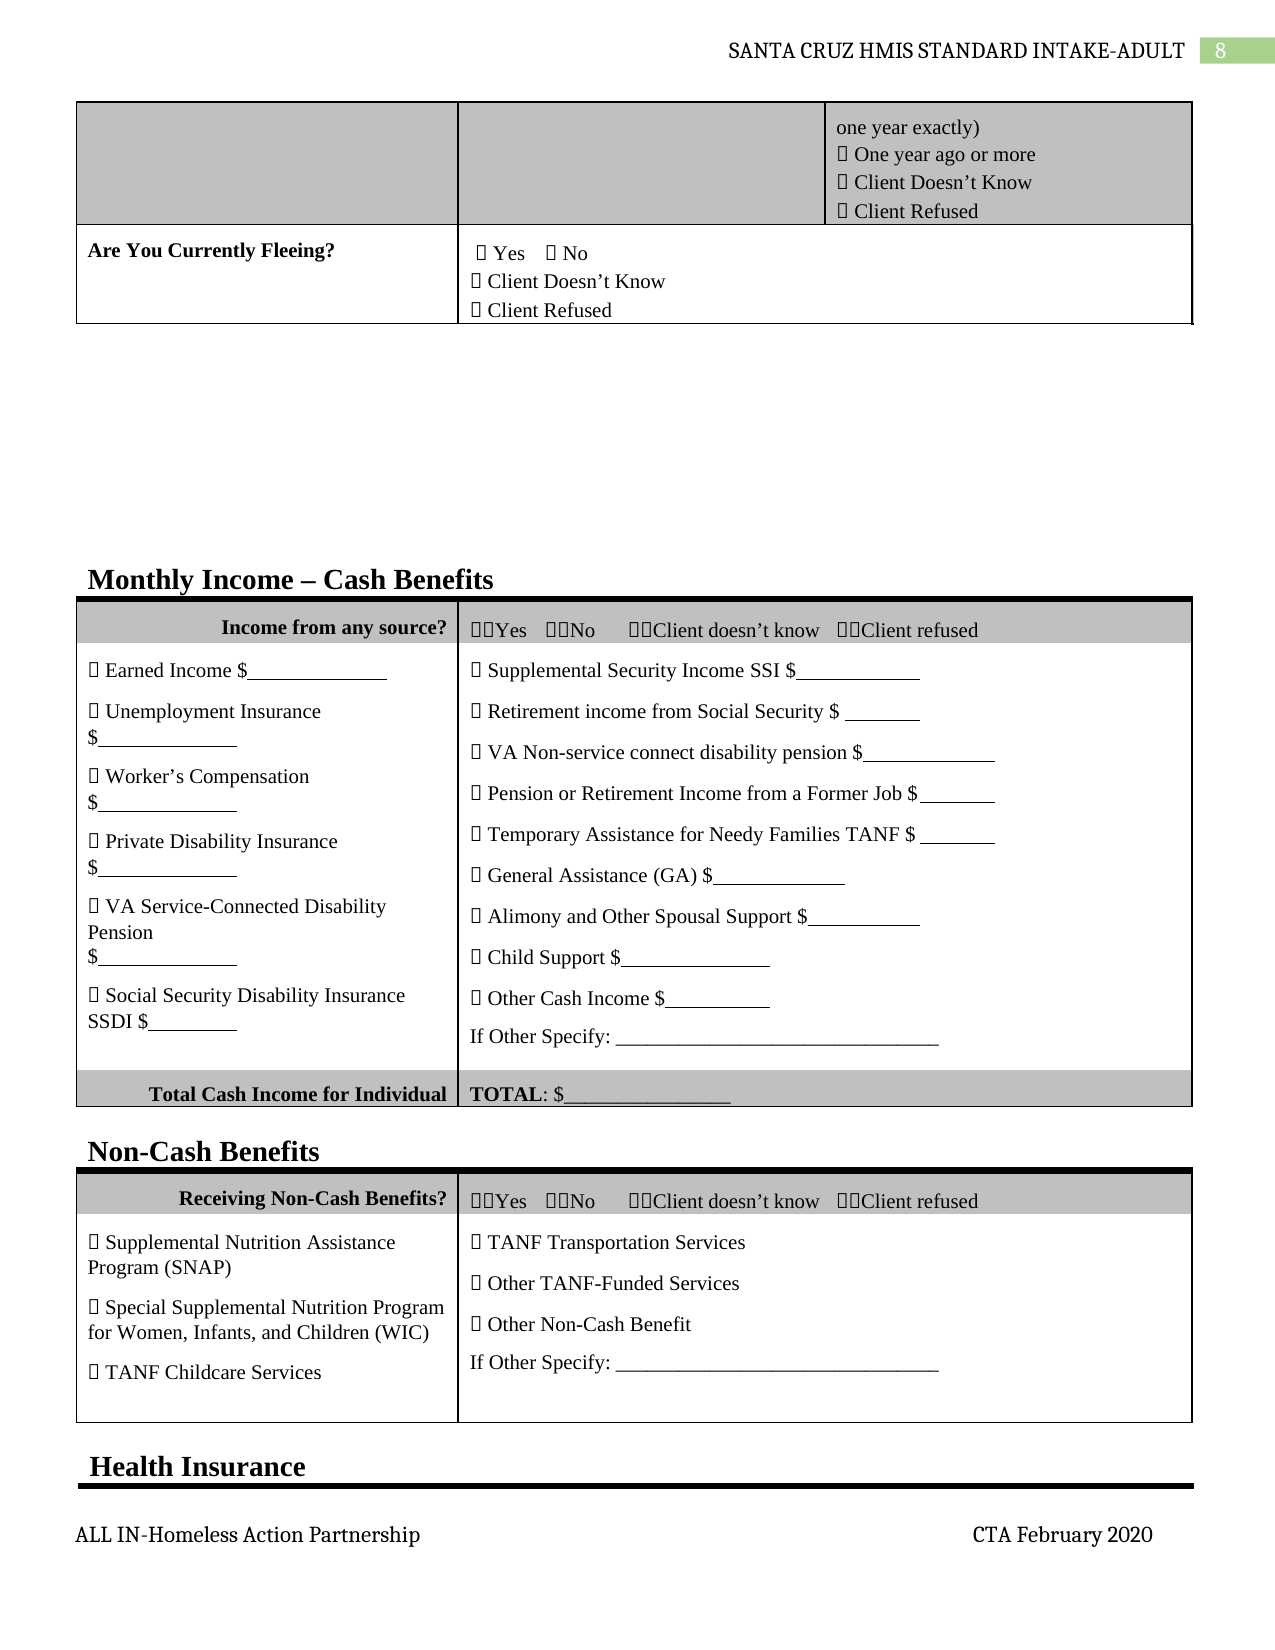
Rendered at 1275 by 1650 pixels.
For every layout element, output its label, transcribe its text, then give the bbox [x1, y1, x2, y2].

table_cell Income from any source? [77, 602, 457, 643]
table_header Non-Cash Benefits [76, 1134, 1192, 1167]
table_cell  Yes  No  Client Doesn’t Know  Client Refused [459, 225, 825, 323]
table_cell Yes No Client doesn’t know Client refused [459, 1174, 1191, 1214]
table_cell TOTAL: $________________ [459, 1070, 1191, 1106]
table_cell  Supplemental Security Income SSI $  Retirement income from Social Security $  VA Non-service connect disability pension $  Pension or Retirement Income from a Former Job $  Temporary Assistance for Needy Families TANF $  General Assistance (GA) $  Alimony and Other Spousal Support $  Child Support $  Other Cash Income $ If Other Specify: _______________________________ [459, 643, 1191, 1070]
table_cell Total Cash Income for Individual [77, 1070, 457, 1106]
table_cell  Earned Income $  Unemployment Insurance $  Worker’s Compensation $  Private Disability Insurance $  VA Service-Connected Disability Pension $  Social Security Disability Insurance SSDI $ [77, 643, 457, 1070]
table_cell  Supplemental Nutrition Assistance Program (SNAP)  Special Supplemental Nutrition Program for Women, Infants, and Children (WIC)  TANF Childcare Services [77, 1214, 457, 1422]
table_header Monthly Income – Cash Benefits [76, 563, 1192, 596]
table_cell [826, 103, 1191, 224]
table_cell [77, 103, 457, 224]
table_cell Are You Currently Fleeing? [77, 225, 457, 323]
table_cell  TANF Transportation Services  Other TANF-Funded Services  Other Non-Cash Benefit If Other Specify: _______________________________ [459, 1214, 1191, 1422]
table_cell Yes No Client doesn’t know Client refused [459, 602, 1191, 643]
table_cell [825, 225, 1191, 323]
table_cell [459, 103, 824, 224]
table_cell Receiving Non-Cash Benefits? [77, 1174, 457, 1214]
table_header Health Insurance [78, 1449, 1194, 1483]
